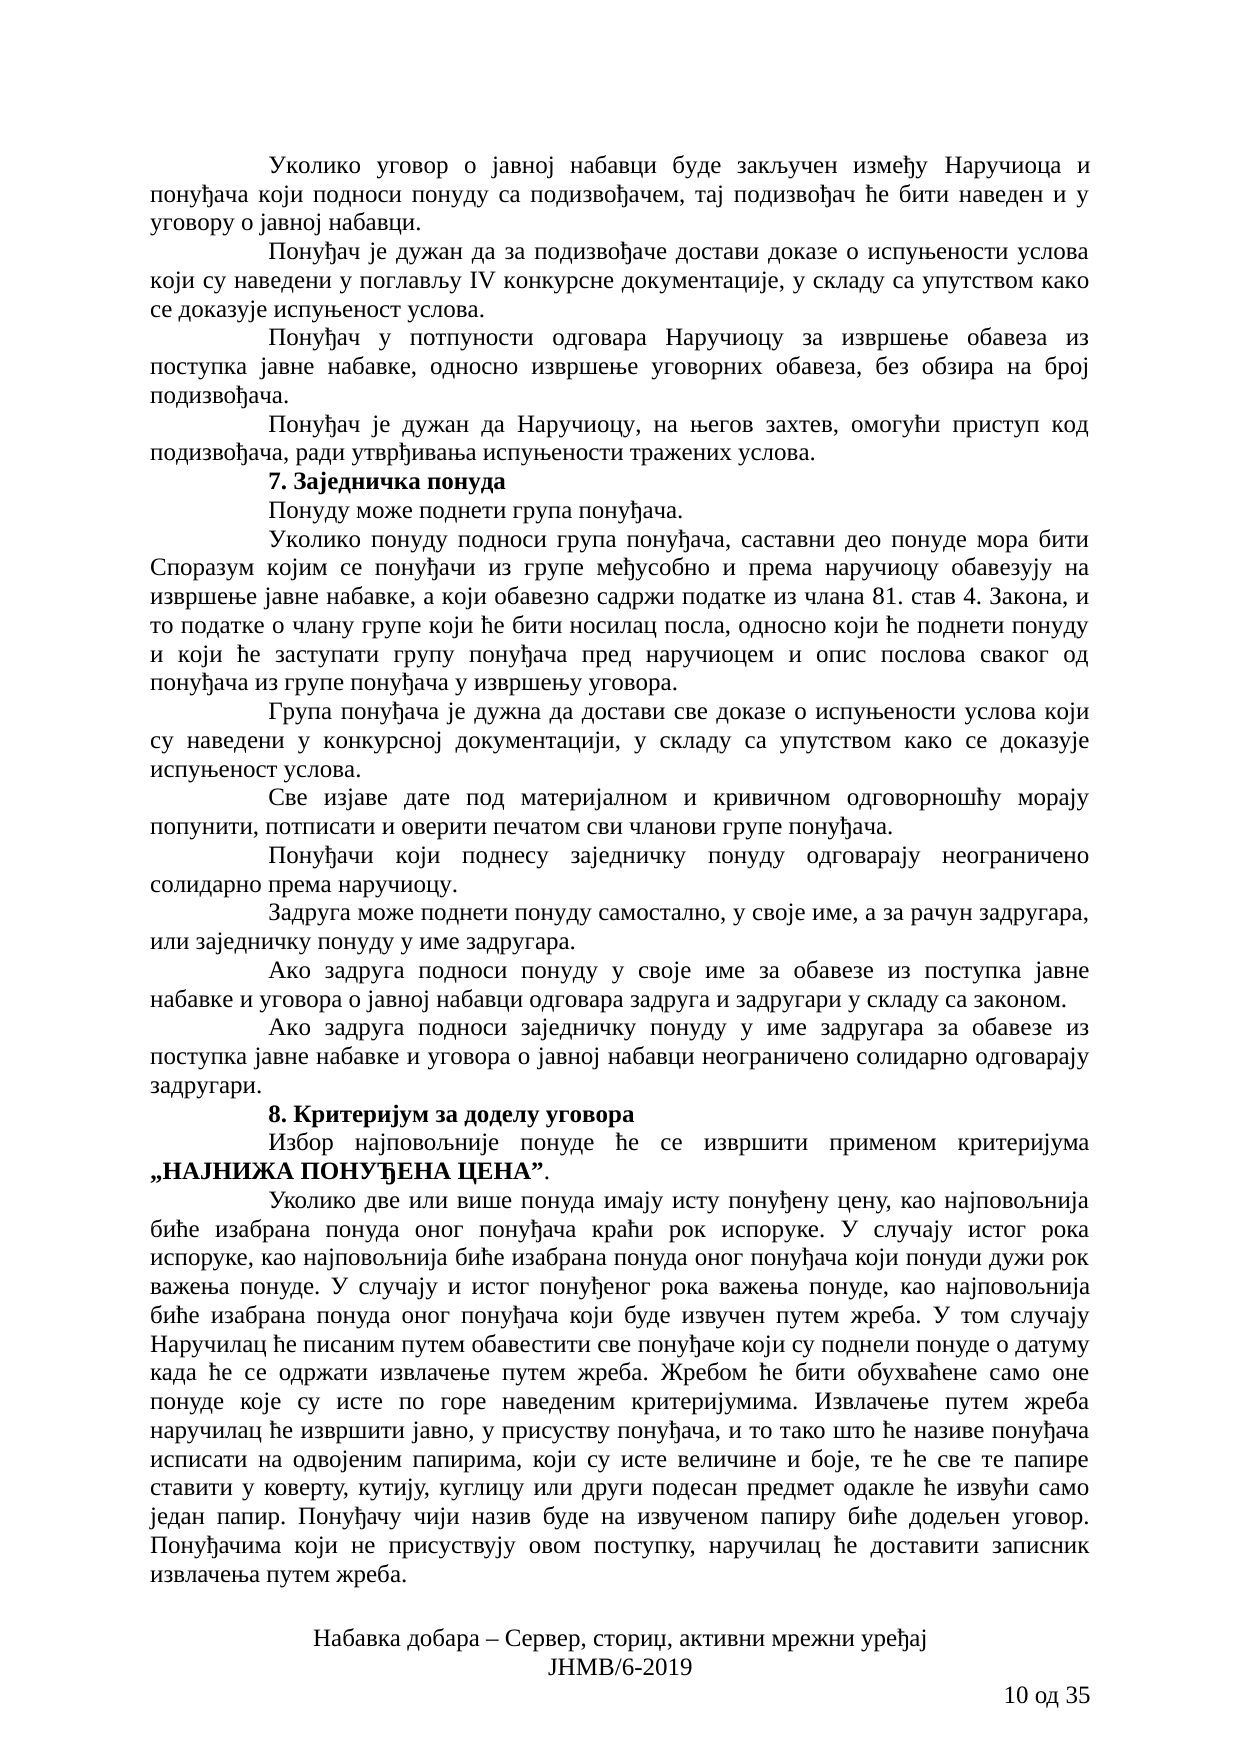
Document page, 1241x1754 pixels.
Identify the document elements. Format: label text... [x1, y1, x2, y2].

text Избор најповољније понуде ће се извршити применом критеријума „НАЈНИЖА ПОНУЂЕНА ЦЕНА”. [150, 1127, 1090, 1185]
text Понуђачи који поднесу заједничку понуду одговарају неограничено солидарно према наручиоцу. [150, 840, 1090, 897]
text Понуђач је дужан да за подизвођаче достави доказе о испуњености услова који су наведени у поглављу IV конкурсне документације, у складу са упутством како се доказује испуњеност услова. [150, 236, 1090, 322]
text Понуђач у потпуности одговара Наручиоцу за извршење обавеза из поступка јавне набавке, односно извршење уговорних обавеза, без обзира на број подизвођача. [150, 322, 1090, 409]
text Уколико две или више понуда имају исту понуђену цену, као најповољнија биће изабрана понуда оног понуђача краћи рок испоруке. У случају истог рока испоруке, као најповољнија биће изабрана понуда оног понуђача који понуди дужи рок важења понуде. У случају и истог понуђеног рока важења понуде, као најповољнија биће изабрана понуда оног понуђача који буде извучен путем жреба. У том случају Наручилац ће писаним путем обавестити све понуђаче који су поднели понуде о датуму када ће се одржати извлачење путем жреба. Жребом ће бити обухваћене само оне понуде које су исте по горе наведеним критеријумима. Извлачење путем жреба наручилац ће извршити јавно, у присуству понуђача, и то тако што ће називе понуђача исписати на одвојеним папирима, који су исте величине и боје, те ће све те папире ставити у коверту, кутију, куглицу или други подесан предмет одакле ће извући само један папир. Понуђачу чији назив буде на извученом папиру биће додељен уговор. Понуђачима који не присуствују овом поступку, наручилац ће доставити записник извлачења путем жреба. [150, 1185, 1090, 1587]
text Уколико уговор о јавној набавци буде закључен између Наручиоца и понуђача који подноси понуду са подизвођачем, тај подизвођач ће бити наведен и у уговору о јавној набавци. [150, 150, 1090, 236]
text Група понуђача је дужна да достави све доказе о испуњености услова који су наведени у конкурсној документацији, у складу са упутством како се доказује испуњеност услова. [150, 696, 1090, 782]
text 7. Заједничка понуда [150, 466, 1090, 495]
text Задруга може поднети понуду самостално, у своје име, а за рачун задругара, или заједничку понуду у име задругара. [150, 897, 1090, 955]
text Понуђач је дужан да Наручиоцу, на његов захтев, омогући приступ код подизвођача, ради утврђивања испуњености тражених услова. [150, 409, 1090, 466]
text 8. Критеријум за доделу уговора [150, 1099, 1090, 1127]
text Све изјаве дате под материјалном и кривичном одговорношћу морају попунити, потписати и оверити печатом сви чланови групе понуђача. [150, 782, 1090, 840]
text Понуду може поднети група понуђача. [150, 495, 1090, 524]
text Ако задруга подноси заједничку понуду у име задругара за обавезе из поступка јавне набавке и уговора о јавној набавци неограничено солидарно одговарају задругари. [150, 1012, 1090, 1099]
text Уколико понуду подноси група понуђача, саставни део понуде мора бити Споразум којим се понуђачи из групе међусобно и према наручиоцу обавезују на извршење јавне набавке, а који обавезно садржи податке из члана 81. став 4. Закона, и то податке о члану групе који ће бити носилац посла, односно који ће поднети понуду и који ће заступати групу понуђача пред наручиоцем и опис послова сваког од понуђача из групе понуђача у извршењу уговора. [150, 524, 1090, 696]
text Ако задруга подноси понуду у своје име за обавезе из поступка јавне набавке и уговора о јавној набавци одговара задруга и задругари у складу са законом. [150, 955, 1090, 1012]
